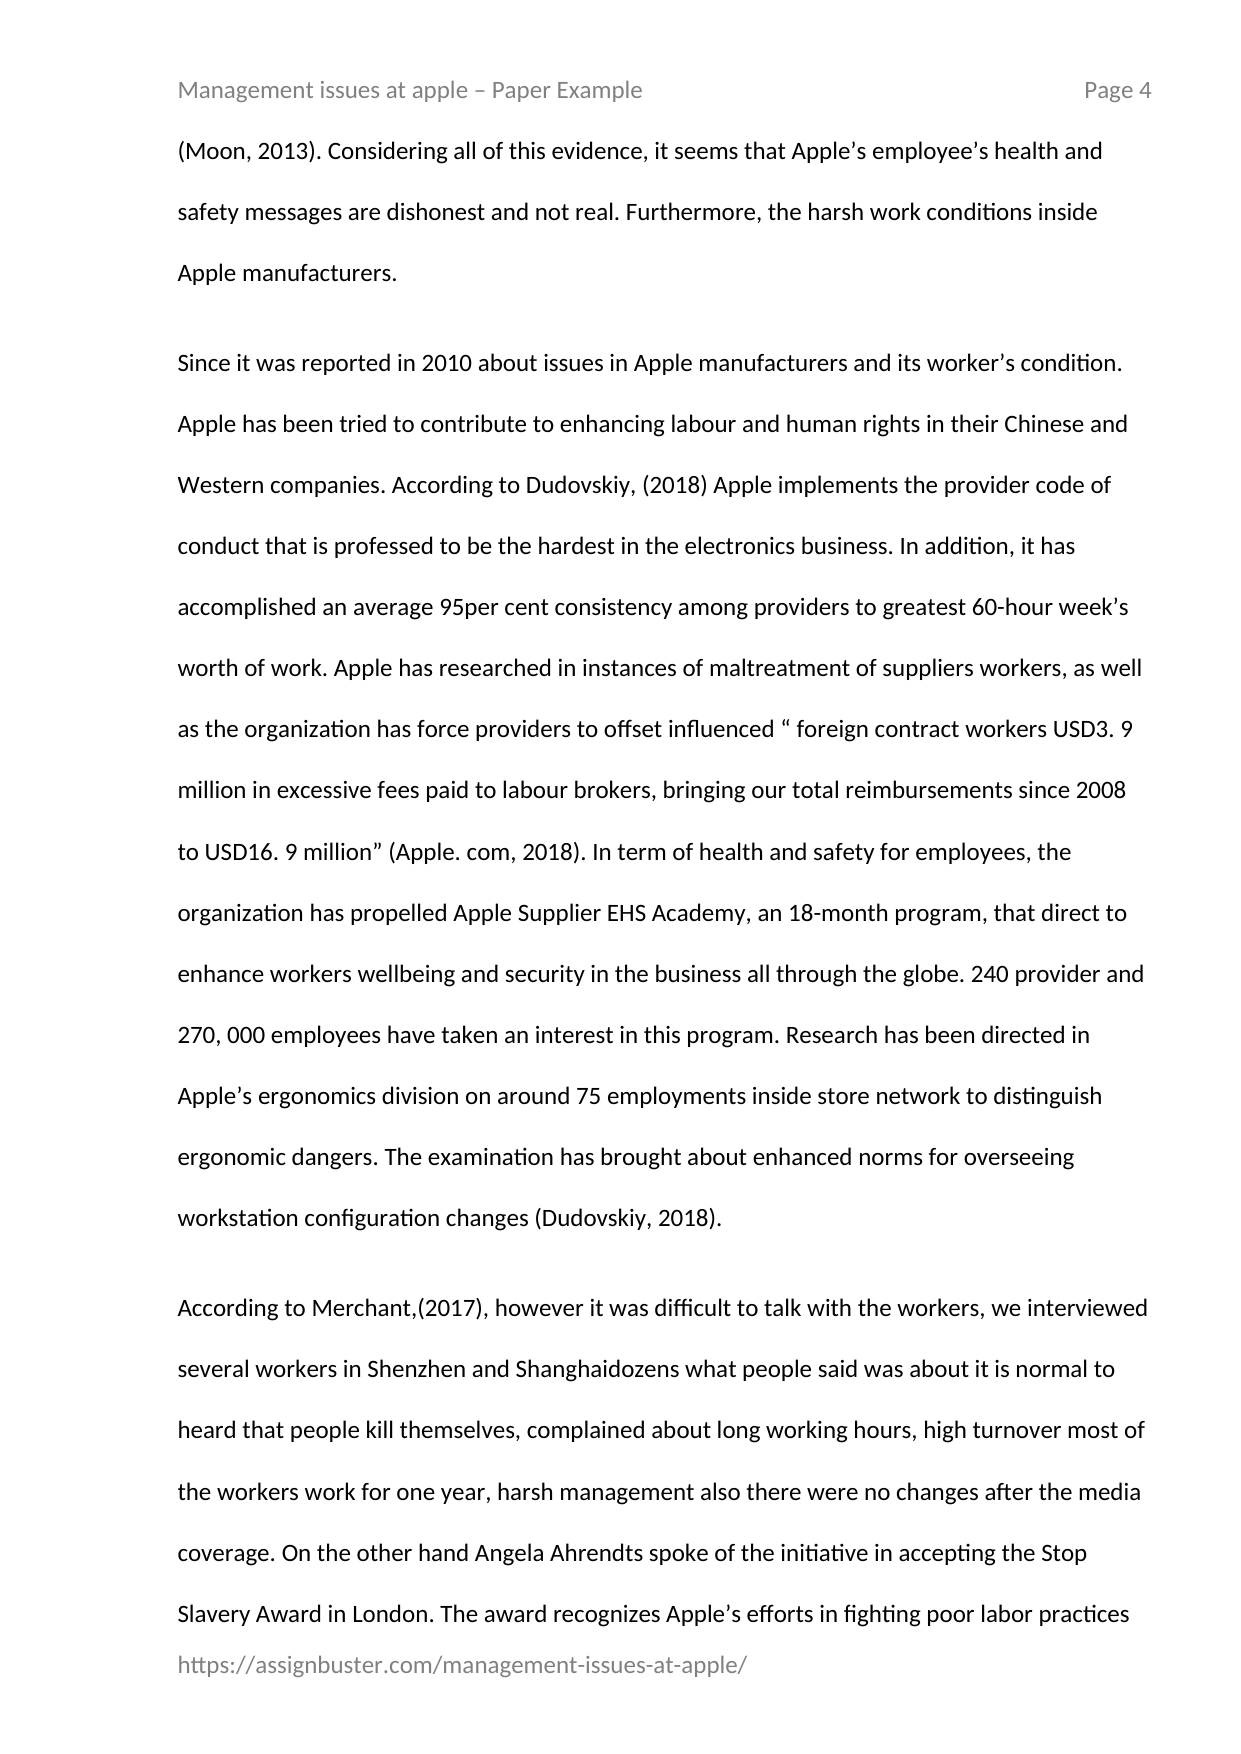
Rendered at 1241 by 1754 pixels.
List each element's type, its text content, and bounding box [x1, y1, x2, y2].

text Since it was reported in 2010 about issues in Apple manufacturers and its worker’s condition. Apple has been tried to contribute to enhancing labour and human rights in their Chinese and Western companies. According to Dudovskiy, (2018) Apple implements the provider code of conduct that is professed to be the hardest in the electronics business. In addition, it has accomplished an average 95per cent consistency among providers to greatest 60-hour week’s worth of work. Apple has researched in instances of maltreatment of suppliers workers, as well as the organization has force providers to offset influenced “ foreign contract workers USD3. 9 million in excessive fees paid to labour brokers, bringing our total reimbursements since 2008 to USD16. 9 million” (Apple. com, 2018). In term of health and safety for employees, the organization has propelled Apple Supplier EHS Academy, an 18-month program, that direct to enhance workers wellbeing and security in the business all through the globe. 240 provider and 270, 000 employees have taken an interest in this program. Research has been directed in Apple’s ergonomics division on around 75 employments inside store network to distinguish ergonomic dangers. The examination has brought about enhanced norms for overseeing workstation configuration changes (Dudovskiy, 2018). [177, 347, 1152, 1232]
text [177, 1292, 1152, 1628]
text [177, 135, 1152, 287]
